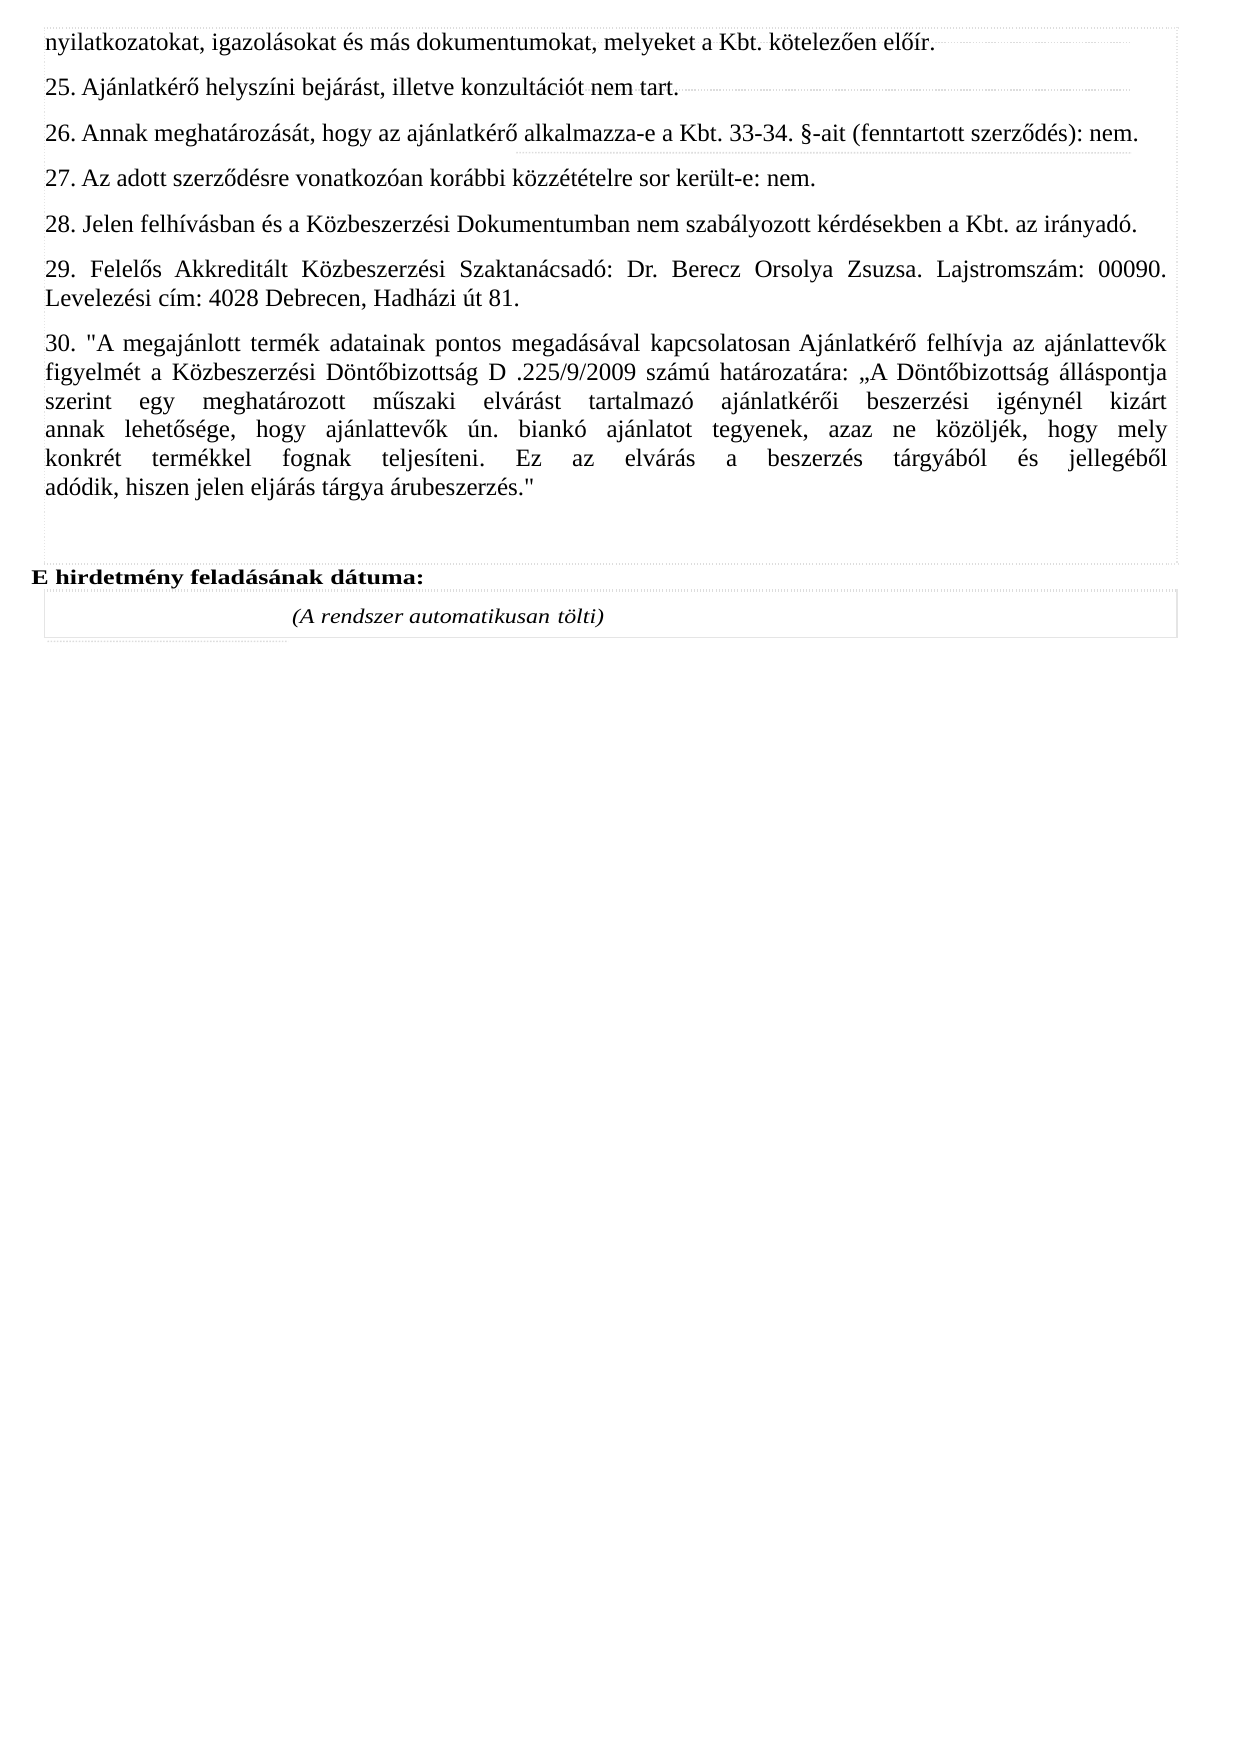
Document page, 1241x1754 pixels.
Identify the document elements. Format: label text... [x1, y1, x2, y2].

table_header [1168, 27, 1177, 563]
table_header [44, 27, 1168, 563]
table_header (A rendszer automatikusan tölti) [45, 589, 1176, 636]
text E hirdetmény feladásának dátuma: [31, 564, 1151, 589]
